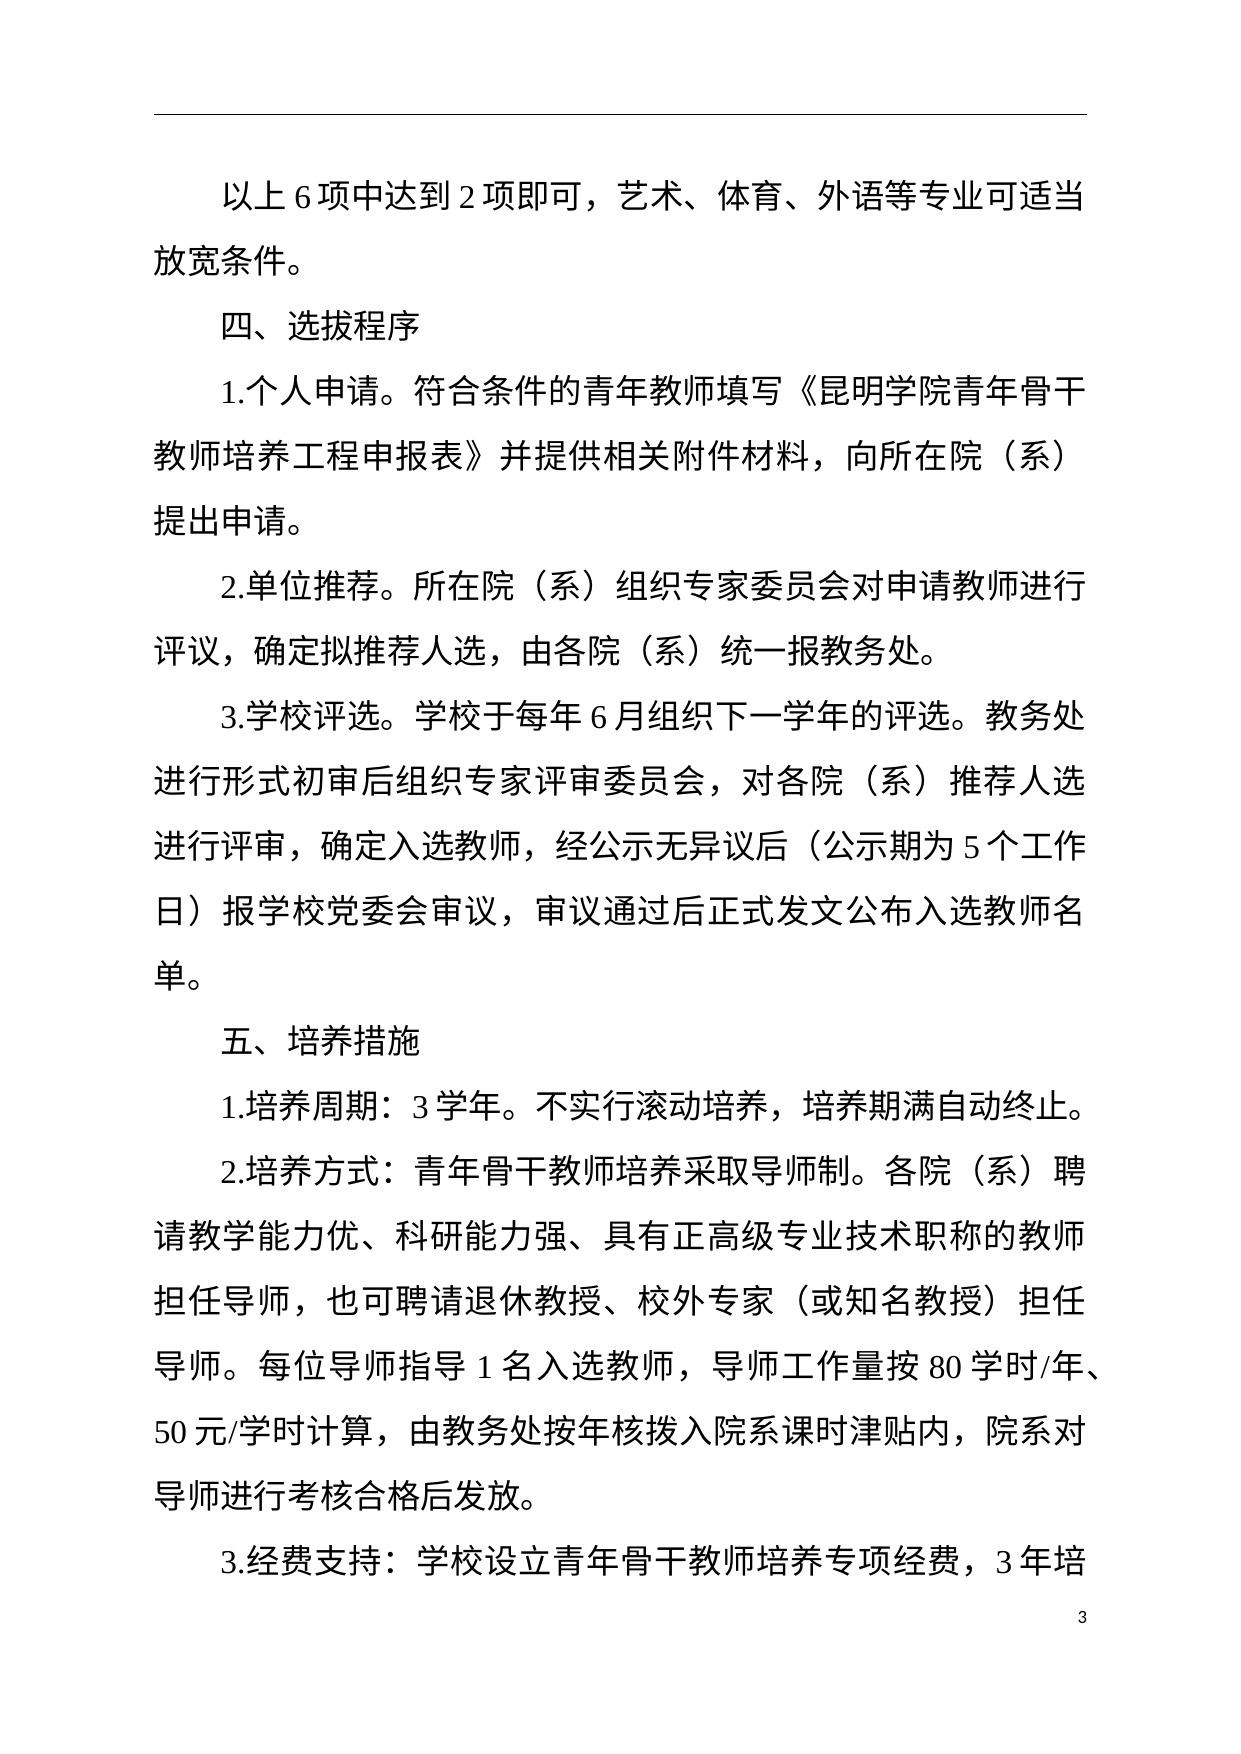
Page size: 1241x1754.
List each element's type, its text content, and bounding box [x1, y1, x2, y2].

text 1.培养周期：3学年。不实行滚动培养，培养期满自动终止。 [153, 1072, 1087, 1137]
text 五、培养措施 [153, 1007, 1087, 1072]
text 以上6项中达到2项即可，艺术、体育、外语等专业可适当放宽条件。 [153, 162, 1087, 292]
text 2.单位推荐。所在院（系）组织专家委员会对申请教师进行评议，确定拟推荐人选，由各院（系）统一报教务处。 [153, 552, 1087, 682]
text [153, 1527, 1087, 1592]
text 3.学校评选。学校于每年6月组织下一学年的评选。教务处进行形式初审后组织专家评审委员会，对各院（系）推荐人选进行评审，确定入选教师，经公示无异议后（公示期为5个工作日）报学校党委会审议，审议通过后正式发文公布入选教师名单。 [153, 682, 1087, 1007]
text 2.培养方式：青年骨干教师培养采取导师制。各院（系）聘请教学能力优、科研能力强、具有正高级专业技术职称的教师担任导师，也可聘请退休教授、校外专家（或知名教授）担任导师。每位导师指导1名入选教师，导师工作量按80学时/年、50元/学时计算，由教务处按年核拨入院系课时津贴内，院系对导师进行考核合格后发放。 [153, 1137, 1087, 1527]
text 四、选拔程序 [153, 292, 1087, 357]
text 1.个人申请。符合条件的青年教师填写《昆明学院青年骨干教师培养工程申报表》并提供相关附件材料，向所在院（系）提出申请。 [153, 357, 1087, 552]
